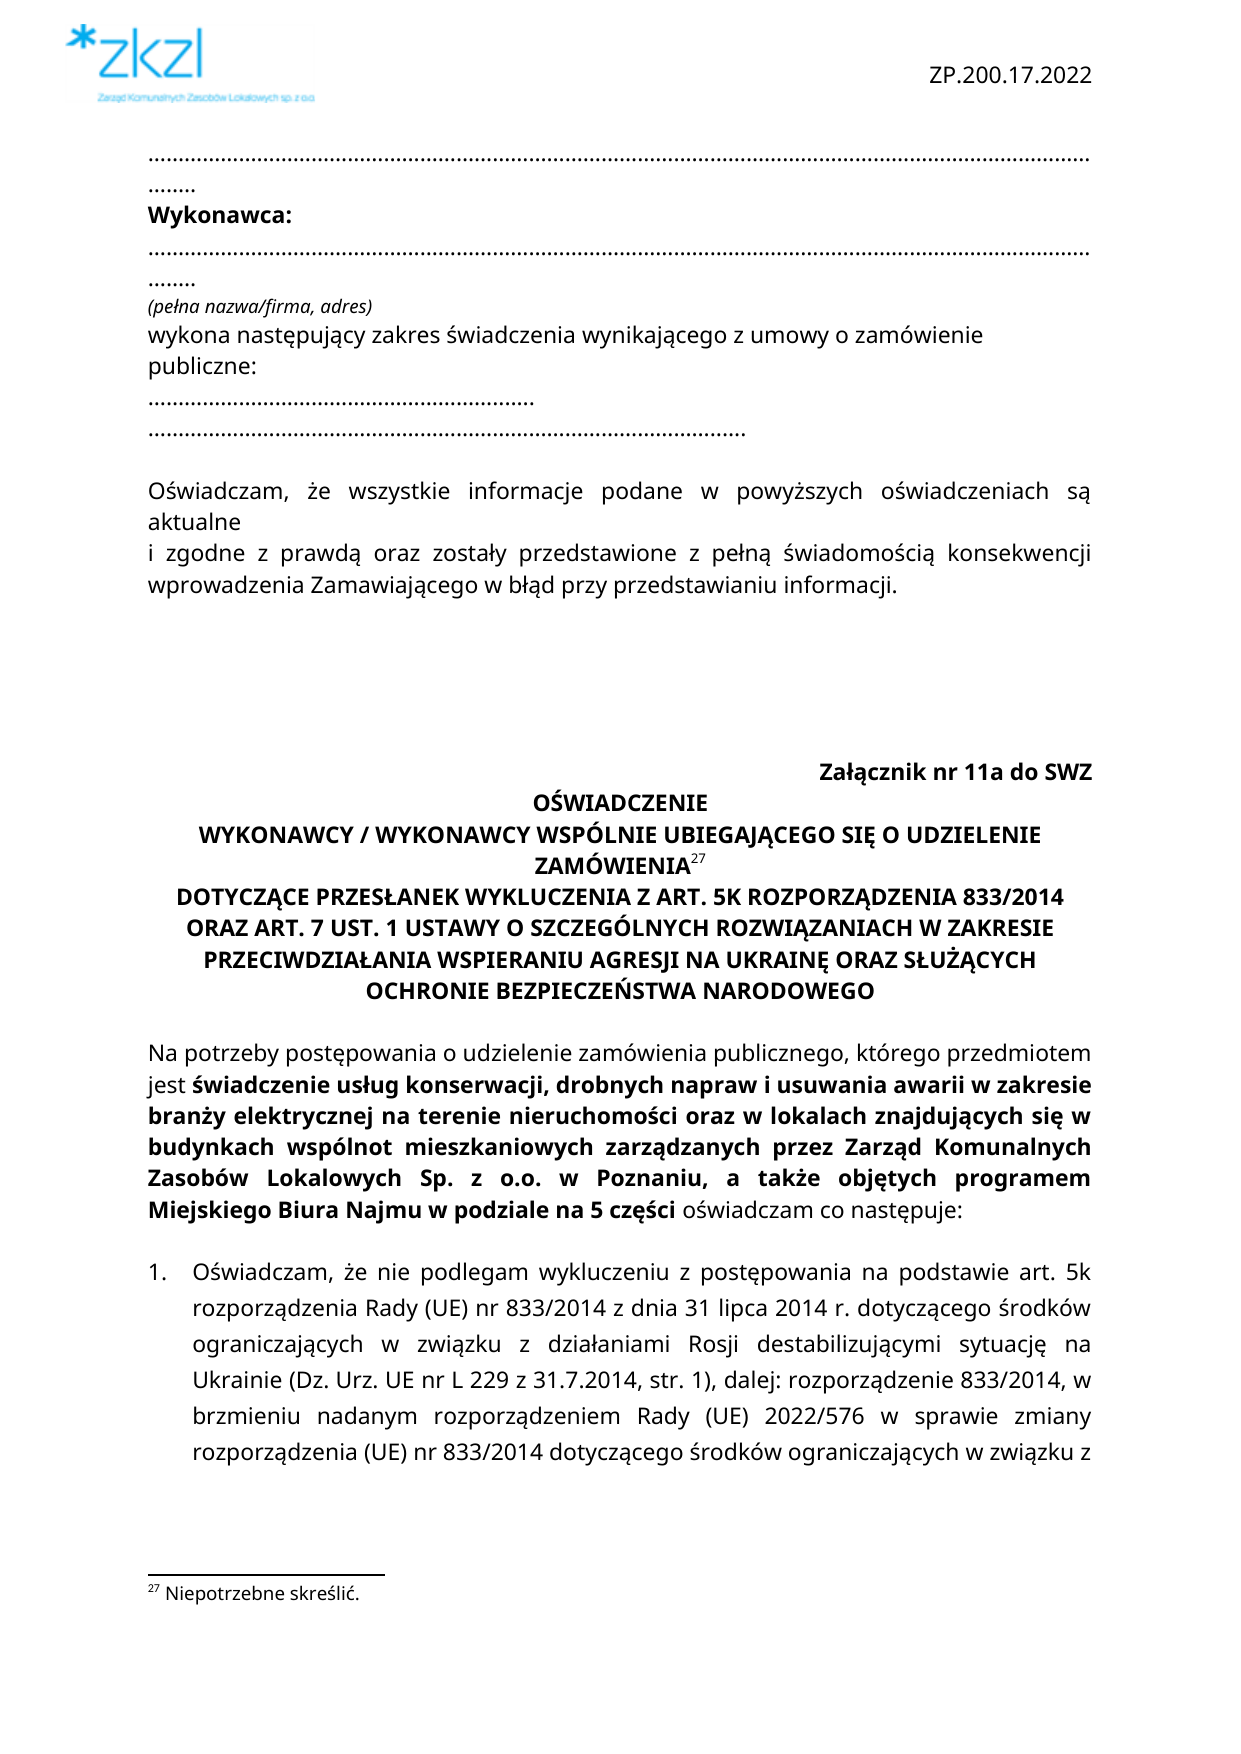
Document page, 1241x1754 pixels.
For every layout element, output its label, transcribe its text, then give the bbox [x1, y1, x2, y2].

text (pełna nazwa/firma, adres) [148, 293, 1092, 318]
text OŚWIADCZENIE [148, 787, 1092, 818]
text Załącznik nr 11a do SWZ [811, 756, 1092, 787]
text DOTYCZĄCE PRZESŁANEK WYKLUCZENIA Z ART. 5K ROZPORZĄDZENIA 833/2014 [148, 881, 1092, 912]
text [148, 231, 1092, 293]
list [148, 1256, 1092, 1467]
picture [65, 24, 316, 103]
text ORAZ ART. 7 UST. 1 USTAWY O SZCZEGÓLNYCH ROZWIĄZANIACH W ZAKRESIE PRZECIWDZIAŁANIA WSPIERANIU AGRESJI NA UKRAINĘ ORAZ SŁUŻĄCYCH OCHRONIE BEZPIECZEŃSTWA NARODOWEGO [148, 912, 1092, 1006]
text Wykonawca: [148, 199, 1092, 231]
text WYKONAWCY / WYKONAWCY WSPÓLNIE UBIEGAJĄCEGO SIĘ O UDZIELENIE ZAMÓWIENIA [148, 818, 1092, 881]
text Na potrzeby postępowania o udzielenie zamówienia publicznego, którego przedmiotem jest świadczenie usług konserwacji, drobnych napraw i usuwania awarii w zakresie branży elektrycznej na terenie nieruchomości oraz w lokalach znajdujących się w budynkach wspólnot mieszkaniowych zarządzanych przez Zarząd Komunalnych Zasobów Lokalowych Sp. z o.o. w Poznaniu, a także objętych programem Miejskiego Biura Najmu w podziale na 5 części oświadczam co następuje: [148, 1037, 1092, 1225]
text Oświadczam, że wszystkie informacje podane w powyższych oświadczeniach są aktualne i zgodne z prawdą oraz zostały przedstawione z pełną świadomością konsekwencji wprowadzenia Zamawiającego w błąd przy przedstawianiu informacji. [148, 475, 1092, 600]
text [148, 137, 1092, 199]
text …………………………………………………..…..…………………………………………………………………………………..…. [148, 381, 1092, 443]
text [148, 318, 1092, 381]
